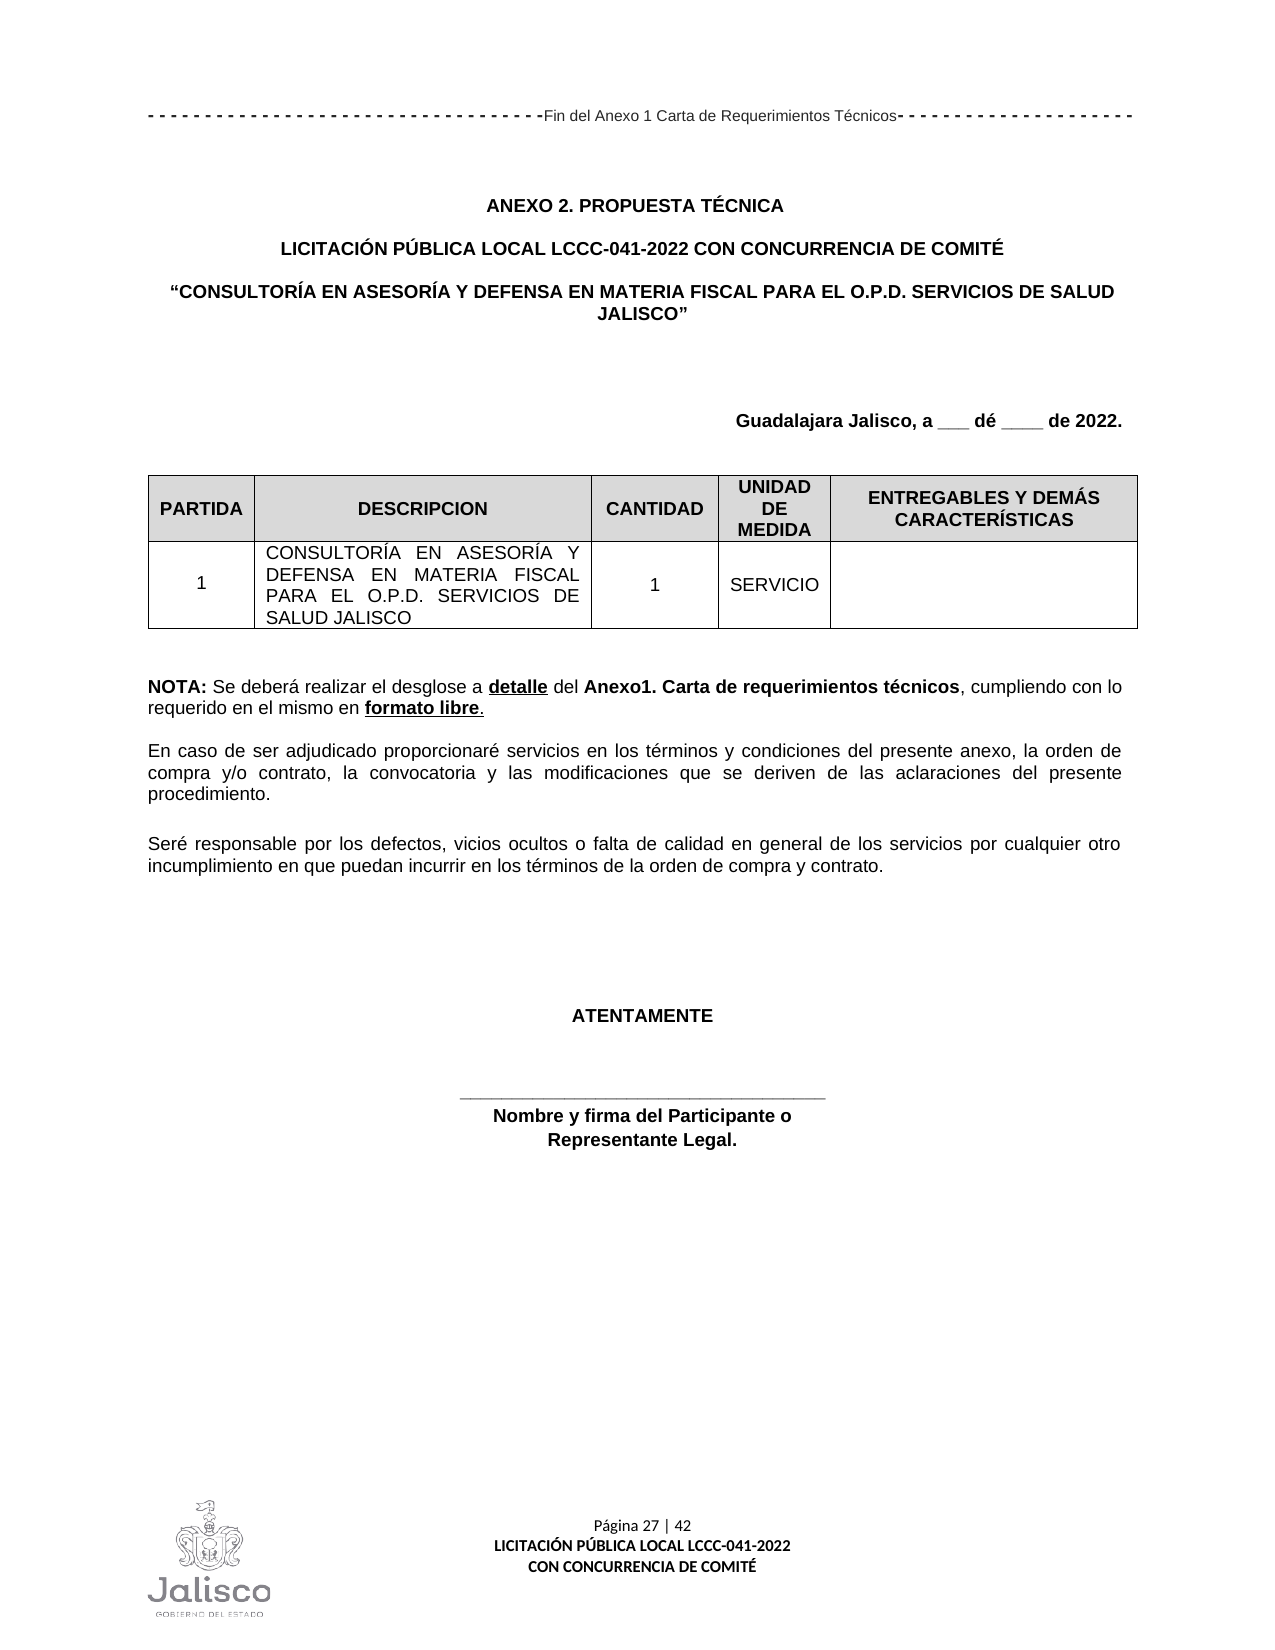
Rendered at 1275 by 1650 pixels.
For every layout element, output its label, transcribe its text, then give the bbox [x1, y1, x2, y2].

table_cell SERVICIO [719, 542, 830, 628]
text En caso de ser adjudicado proporcionaré servicios en los términos y condiciones del presente anexo, la orden de compra y/o contrato, la convocatoria y las modificaciones que se deriven de las aclaraciones del presente procedimiento. [148, 740, 1122, 805]
text LICITACIÓN PÚBLICA LOCAL LCCC-041-2022 CON CONCURRENCIA DE COMITÉ [148, 238, 1137, 259]
text ATENTAMENTE [148, 1005, 1137, 1027]
table_header CANTIDAD [592, 476, 718, 541]
table_cell 1 [592, 542, 718, 628]
text NOTA: Se deberá realizar el desglose a detalle del Anexo1. Carta de requerimientos técnicos, cumpliendo con lo requerido en el mismo en formato libre. [148, 675, 1122, 718]
text Nombre y firma del Participante o [148, 1104, 1137, 1126]
table_header UNIDAD DE MEDIDA [719, 476, 830, 541]
text - - - - - - - - - - - - - - - - - - - - - - - - - - - - - - - - - - -Fin del Anexo 1 Carta de Requerimientos Técnicos- - - - - - - - - - - - - - - - - - - - - [148, 103, 1137, 125]
table_cell [831, 542, 1137, 628]
text Representante Legal. [148, 1129, 1137, 1151]
text Seré responsable por los defectos, vicios ocultos o falta de calidad en general de los servicios por cualquier otro incumplimiento en que puedan incurrir en los términos de la orden de compra y contrato. [148, 833, 1122, 876]
text “CONSULTORÍA EN ASESORÍA Y DEFENSA EN MATERIA FISCAL PARA EL O.P.D. SERVICIOS DE SALUD JALISCO” [148, 281, 1137, 324]
table_header PARTIDA [149, 476, 254, 541]
text ANEXO 2. PROPUESTA TÉCNICA [148, 195, 1122, 216]
text ___________________________________ [148, 1080, 1137, 1101]
picture [147, 1500, 271, 1617]
table_cell CONSULTORÍA EN ASESORÍA Y DEFENSA EN MATERIA FISCAL PARA EL O.P.D. SERVICIOS DE SALUD JALISCO [255, 542, 591, 628]
table_header DESCRIPCION [255, 476, 591, 541]
table_cell 1 [149, 542, 254, 628]
table_header ENTREGABLES Y DEMÁS CARACTERÍSTICAS [831, 476, 1137, 541]
text Guadalajara Jalisco, a ___ dé ____ de 2022. [148, 410, 1122, 432]
